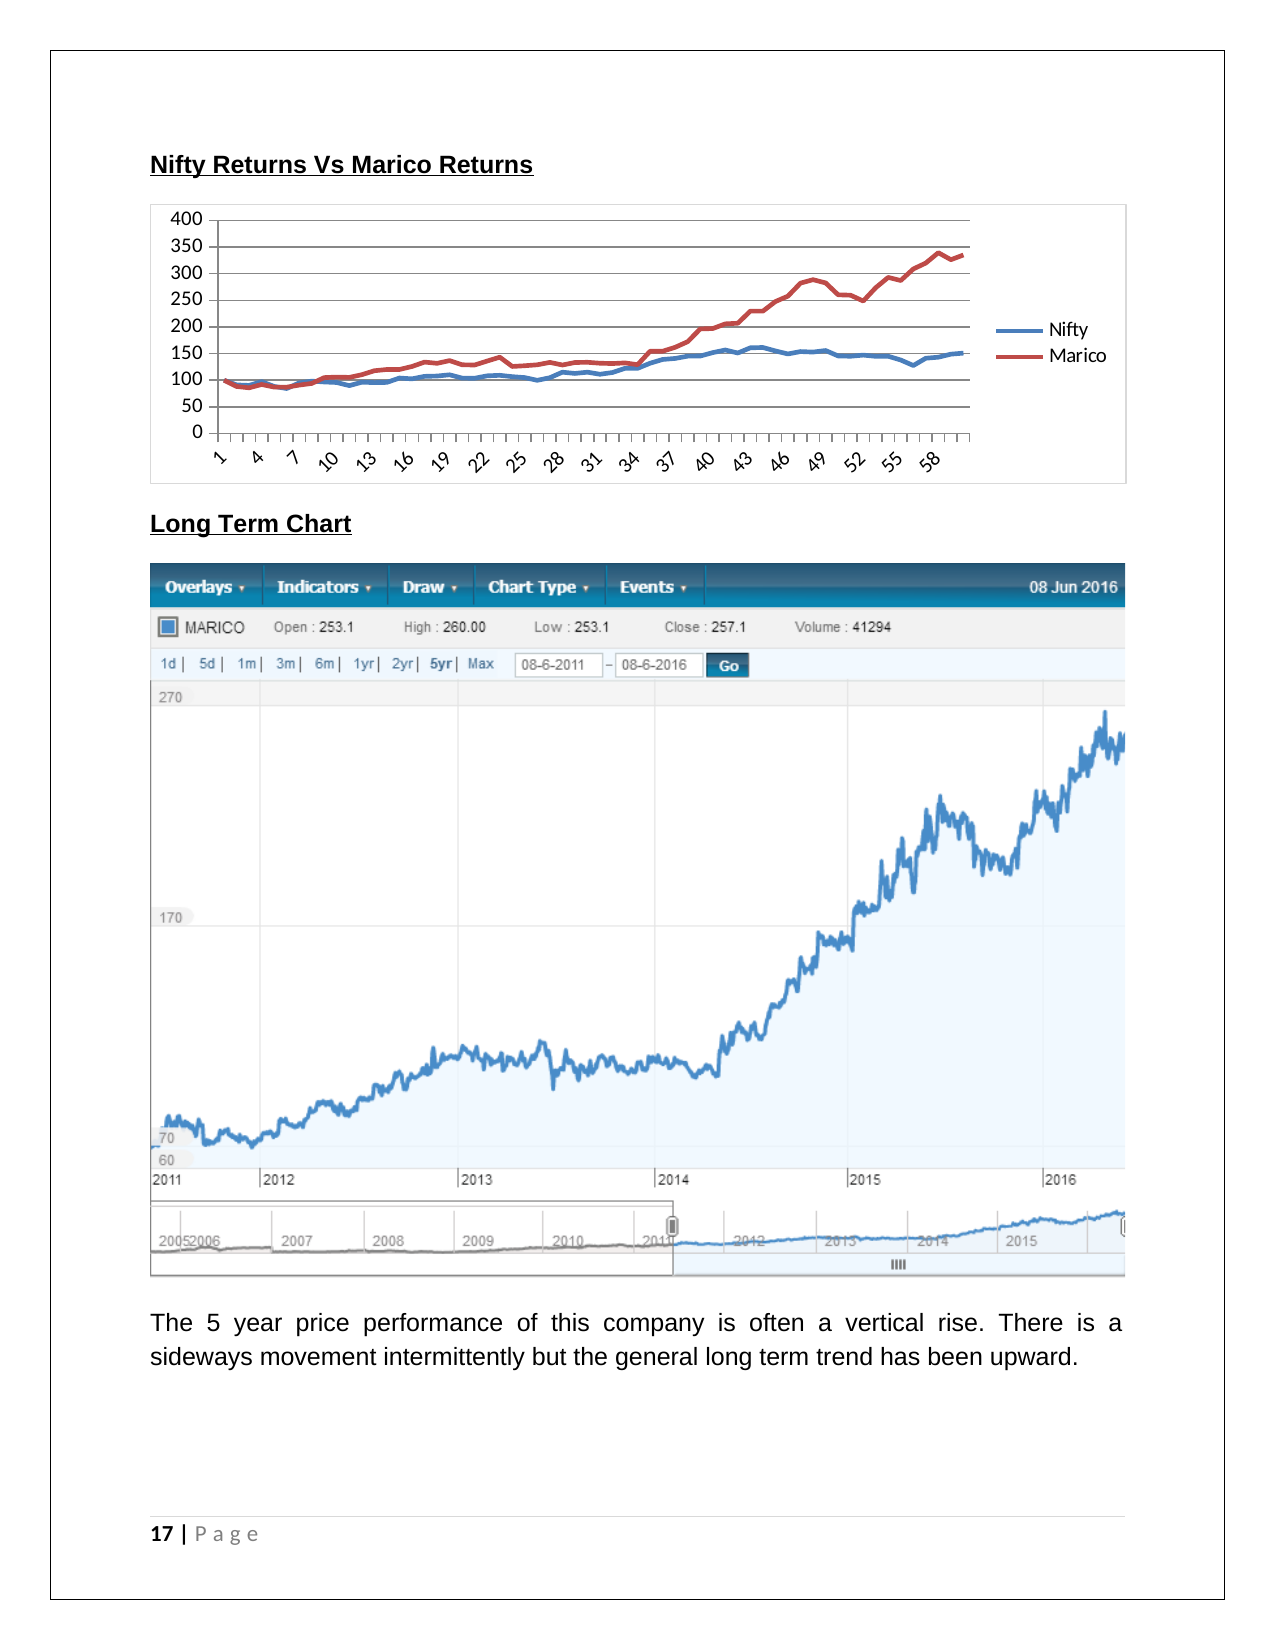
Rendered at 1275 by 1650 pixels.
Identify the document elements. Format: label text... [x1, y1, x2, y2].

picture [150, 563, 1125, 598]
text Long Term Chart [150, 509, 1125, 538]
picture [150, 608, 1125, 1284]
text The 5 year price performance of this company is often a vertical rise. There is a sideways movement intermittently but the general long term trend has been upward. [150, 1308, 1125, 1370]
text Nifty Returns Vs Marico Returns [150, 150, 1125, 179]
